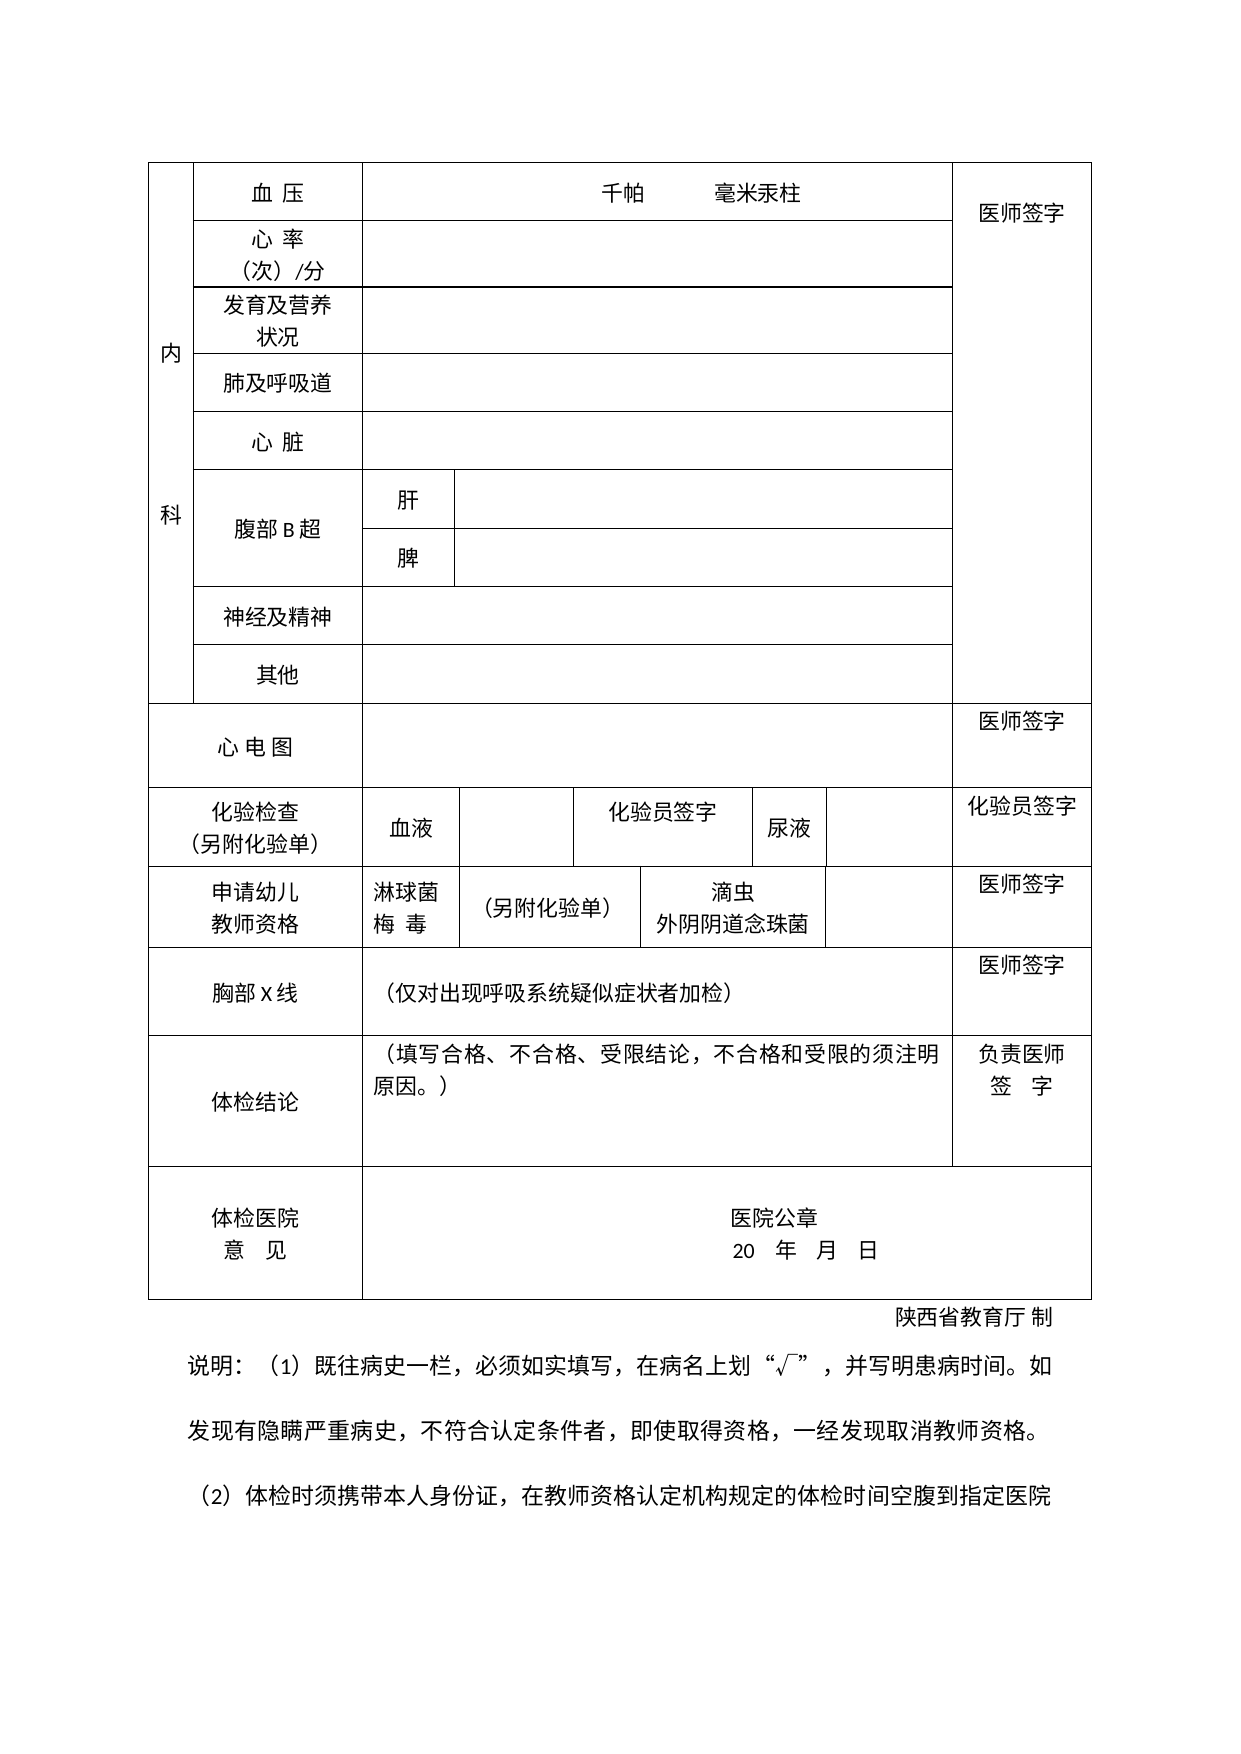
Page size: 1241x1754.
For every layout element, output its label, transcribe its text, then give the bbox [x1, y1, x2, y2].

table_cell 化验检查 （另附化验单） [149, 788, 362, 866]
table_cell 体检医院 意 见 [149, 1167, 362, 1299]
table_cell 其他 [194, 645, 362, 702]
table_cell （另附化验单） [460, 867, 640, 947]
table_cell 心 电 图 [149, 704, 362, 787]
table_cell 心 率 （次）/分 [194, 221, 362, 286]
table_cell [363, 221, 952, 286]
table_cell 脾 [363, 529, 454, 586]
table_cell 负责医师 签 字 [953, 1036, 1091, 1166]
table_cell 医师签字 [953, 704, 1091, 787]
table_cell 千帕 毫米汞柱 [363, 163, 952, 220]
table_cell [363, 704, 952, 787]
table_cell 肝 [363, 470, 454, 527]
table_cell 尿液 [753, 788, 826, 866]
table_cell 胸部X线 [149, 948, 362, 1035]
text 陕西省教育厅 制 [243, 1300, 1053, 1332]
table_cell [363, 288, 952, 352]
table_cell 血 压 [194, 163, 362, 220]
table_cell 医师签字 [953, 948, 1091, 1035]
table_cell 发育及营养 状况 [194, 288, 362, 352]
table_cell 淋球菌 梅 毒 [363, 867, 459, 947]
table_cell [827, 788, 952, 866]
table_cell （仅对出现呼吸系统疑似症状者加检） [363, 948, 952, 1035]
table_cell [455, 470, 952, 527]
table_cell 化验员签字 [574, 788, 752, 866]
table_cell 化验员签字 [953, 788, 1091, 866]
table_cell 滴虫 外阴阴道念珠菌 [641, 867, 825, 947]
table_cell [363, 645, 952, 702]
table_cell [363, 412, 952, 469]
table_cell 腹部B超 [194, 470, 362, 586]
table_cell [363, 587, 952, 644]
table_cell （填写合格、不合格、受限结论，不合格和受限的须注明原因。） [363, 1036, 952, 1166]
table_cell 血液 [363, 788, 459, 866]
table_cell 神经及精神 [194, 587, 362, 644]
table_cell 内 科 [149, 163, 193, 702]
table_cell [460, 788, 573, 866]
table_cell 医师签字 [953, 163, 1091, 702]
table_cell 医师签字 [953, 867, 1091, 947]
table_cell [455, 529, 952, 586]
table_cell [826, 867, 952, 947]
table_cell 医院公章 20 年 月 日 [363, 1167, 1091, 1299]
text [187, 1332, 1053, 1527]
table_cell [363, 354, 952, 411]
table_cell 申请幼儿 教师资格 [149, 867, 362, 947]
table_cell 肺及呼吸道 [194, 354, 362, 411]
table_cell 心 脏 [194, 412, 362, 469]
table_cell 体检结论 [149, 1036, 362, 1166]
